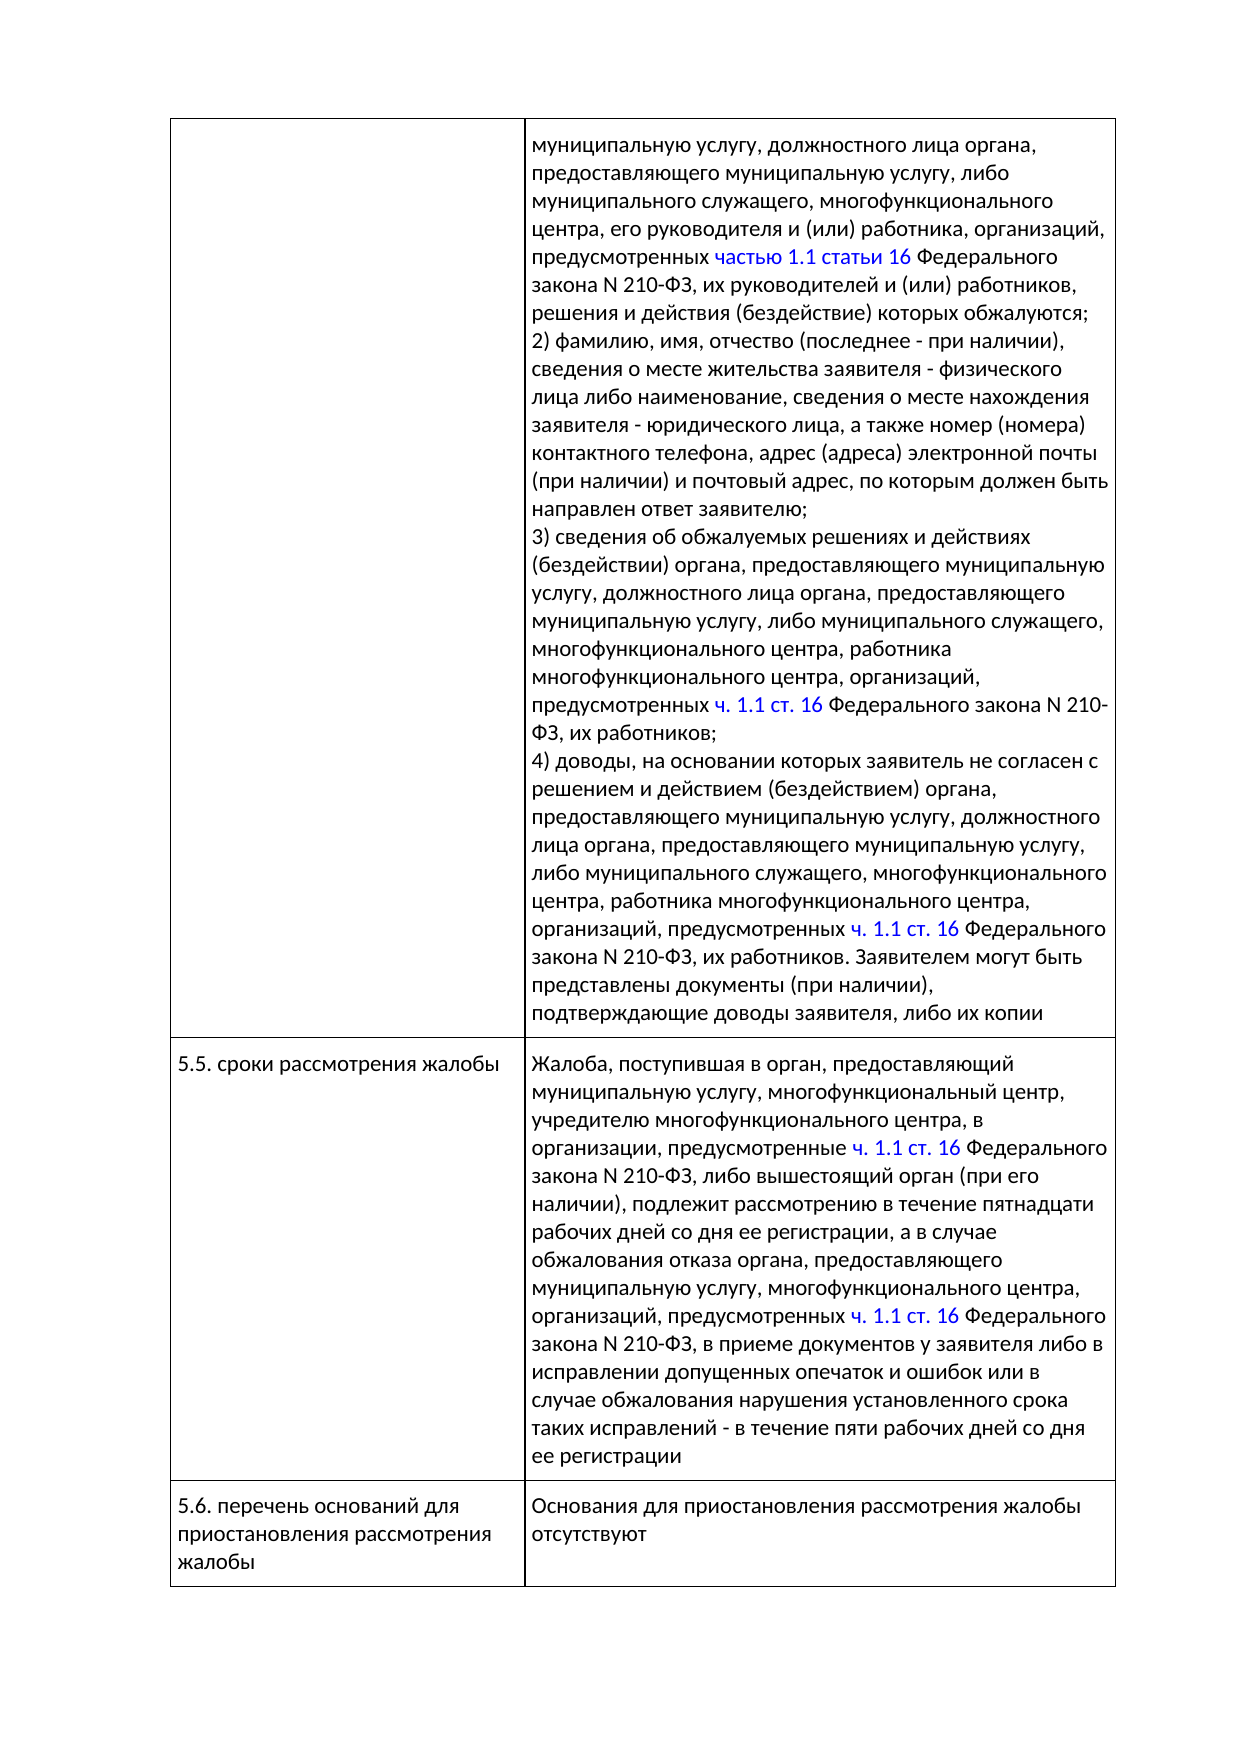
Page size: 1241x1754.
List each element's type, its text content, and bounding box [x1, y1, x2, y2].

table_cell Основания для приостановления рассмотрения жалобы отсутствуют [526, 1481, 1115, 1586]
table_cell 5.6. перечень оснований для приостановления рассмотрения жалобы [171, 1481, 524, 1586]
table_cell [171, 119, 524, 1037]
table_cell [526, 119, 1115, 1037]
table_cell Жалоба, поступившая в орган, предоставляющий муниципальную услугу, многофункциональный центр, учредителю многофункционального центра, в организации, предусмотренные ч. 1.1 ст. 16 Федерального закона N 210-ФЗ, либо вышестоящий орган (при его наличии), подлежит рассмотрению в течение пятнадцати рабочих дней со дня ее регистрации, а в случае обжалования отказа органа, предоставляющего муниципальную услугу, многофункционального центра, организаций, предусмотренных ч. 1.1 ст. 16 Федерального закона N 210-ФЗ, в приеме документов у заявителя либо в исправлении допущенных опечаток и ошибок или в случае обжалования нарушения установленного срока таких исправлений - в течение пяти рабочих дней со дня ее регистрации [526, 1038, 1115, 1480]
table_cell 5.5. сроки рассмотрения жалобы [171, 1038, 524, 1480]
